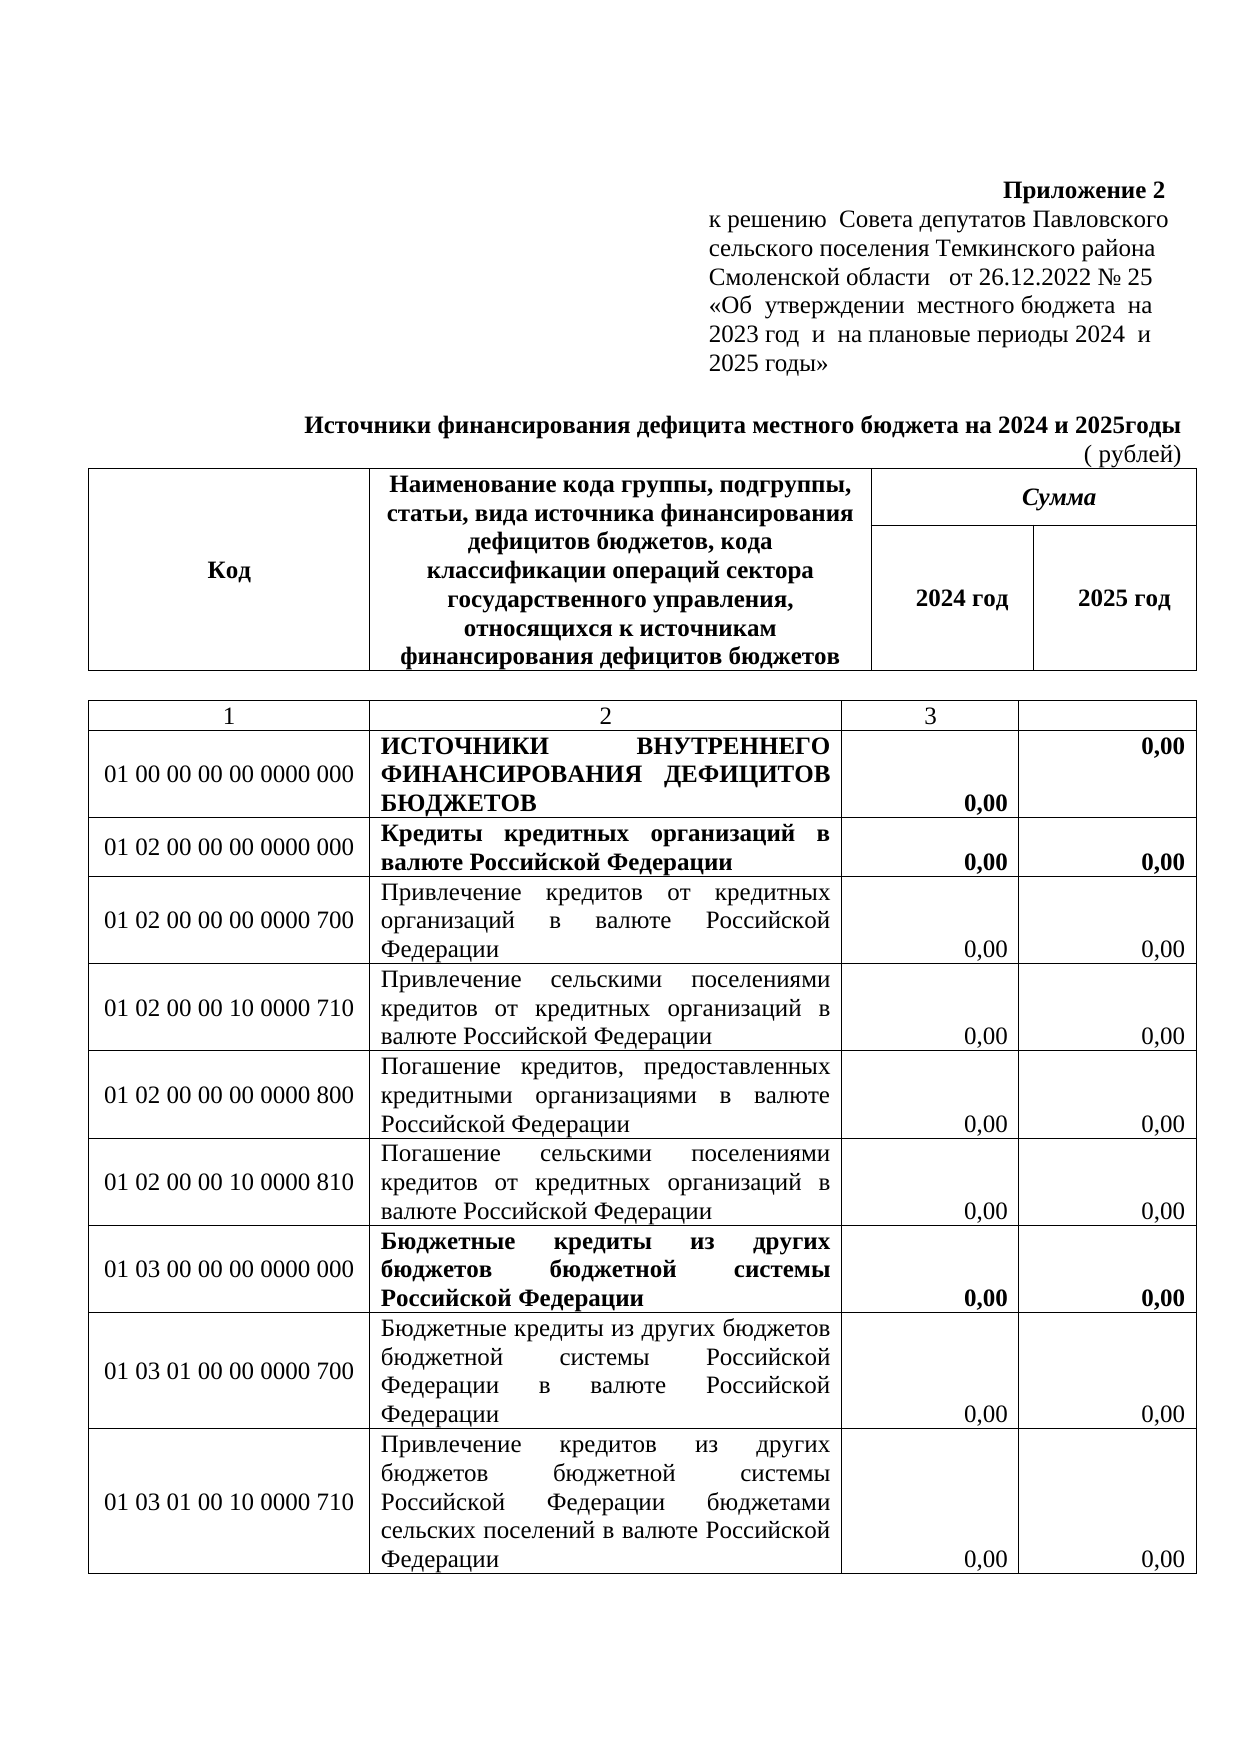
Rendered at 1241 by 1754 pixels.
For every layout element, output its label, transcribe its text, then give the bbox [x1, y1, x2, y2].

table_cell 0,00 [842, 818, 1018, 876]
table_cell 01 02 00 00 00 0000 700 [89, 877, 369, 963]
table_cell 2025 год [1034, 526, 1196, 670]
table_cell 0,00 [1019, 964, 1196, 1050]
table_header Код [89, 469, 369, 670]
table_cell 0,00 [1019, 1226, 1196, 1312]
table_cell Привлечение кредитов от кредитных организаций в валюте Российской Федерации [370, 877, 841, 963]
table_cell 01 02 00 00 00 0000 800 [89, 1051, 369, 1137]
table_header 2 [370, 701, 841, 730]
table_cell 0,00 [842, 964, 1018, 1050]
table_cell 01 00 00 00 00 0000 000 [89, 731, 369, 817]
table_cell 01 03 00 00 00 0000 000 [89, 1226, 369, 1312]
table_header [1019, 701, 1196, 730]
table_header Наименование кода группы, подгруппы, статьи, вида источника финансирования дефицитов бюджетов, кода классификации операций сектора государственного управления, относящихся к источникам финансирования дефицитов бюджетов [370, 469, 871, 670]
table_cell Привлечение сельскими поселениями кредитов от кредитных организаций в валюте Российской Федерации [370, 964, 841, 1050]
table_cell 01 02 00 00 10 0000 710 [89, 964, 369, 1050]
table_cell Кредиты кредитных организаций в валюте Российской Федерации [370, 818, 841, 876]
table_cell 0,00 [1019, 1139, 1196, 1225]
table_cell 0,00 [1019, 818, 1196, 876]
table_cell Бюджетные кредиты из других бюджетов бюджетной системы Российской Федерации [370, 1226, 841, 1312]
table_cell 0,00 [842, 1139, 1018, 1225]
table_header 3 [842, 701, 1018, 730]
table_cell Погашение кредитов, предоставленных кредитными организациями в валюте Российской Федерации [370, 1051, 841, 1137]
table_cell 0,00 [1019, 1429, 1196, 1573]
table_cell 0,00 [842, 877, 1018, 963]
table_header 1 [89, 701, 369, 730]
table_cell 01 02 00 00 10 0000 810 [89, 1139, 369, 1225]
table_cell 0,00 [842, 1429, 1018, 1573]
table_cell 0,00 [1019, 1051, 1196, 1137]
table_cell 0,00 [1019, 877, 1196, 963]
table_cell 0,00 [842, 1226, 1018, 1312]
table_cell ИСТОЧНИКИ ВНУТРЕННЕГО ФИНАНСИРОВАНИЯ ДЕФИЦИТОВ БЮДЖЕТОВ [370, 731, 841, 817]
table_cell 2024 год [872, 526, 1033, 670]
text к решению Совета депутатов Павловского сельского поселения Темкинского района Смоленской области от 26.12.2022 № 25 «Об утверждении местного бюджета на 2023 год и на плановые периоды 2024 и 2025 годы» [709, 204, 1181, 377]
table_cell 01 03 01 00 10 0000 710 [89, 1429, 369, 1573]
table_cell 0,00 [842, 731, 1018, 817]
table_cell 0,00 [1019, 731, 1196, 817]
text Приложение 2 [118, 176, 1181, 204]
table_cell 0,00 [1019, 1313, 1196, 1428]
text Источники финансирования дефицита местного бюджета на 2024 и 2025годы [118, 410, 1181, 439]
table_cell 01 02 00 00 00 0000 000 [89, 818, 369, 876]
table_cell 0,00 [842, 1051, 1018, 1137]
text ( рублей) [118, 439, 1181, 468]
table_header Сумма [872, 469, 1196, 524]
table_cell Бюджетные кредиты из других бюджетов бюджетной системы Российской Федерации в валюте Российской Федерации [370, 1313, 841, 1428]
table_cell 0,00 [842, 1313, 1018, 1428]
table_cell Привлечение кредитов из других бюджетов бюджетной системы Российской Федерации бюджетами сельских поселений в валюте Российской Федерации [370, 1429, 841, 1573]
table_cell 01 03 01 00 00 0000 700 [89, 1313, 369, 1428]
table_cell Погашение сельскими поселениями кредитов от кредитных организаций в валюте Российской Федерации [370, 1139, 841, 1225]
